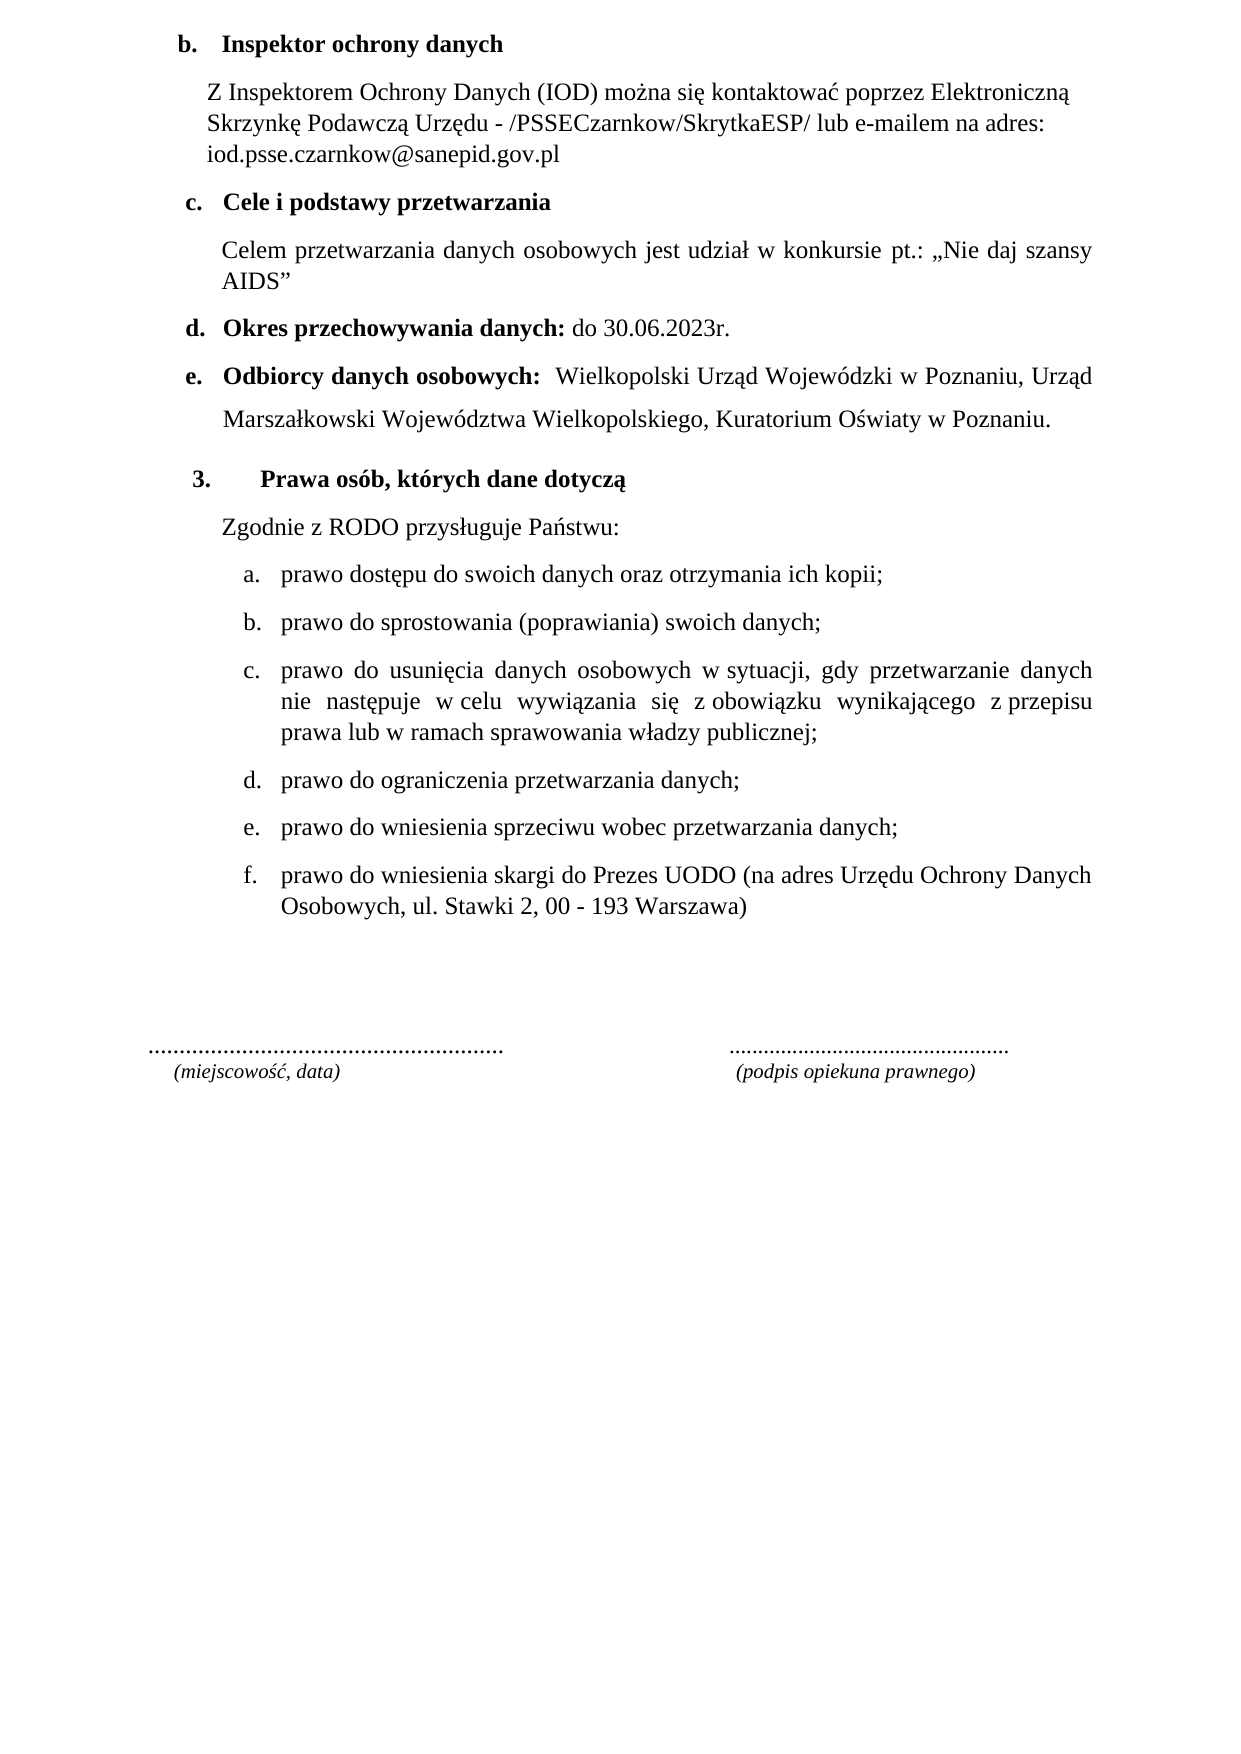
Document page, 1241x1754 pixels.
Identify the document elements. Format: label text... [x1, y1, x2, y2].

list prawo do wniesienia sprzeciwu wobec przetwarzania danych; [243, 812, 1093, 841]
list Inspektor ochrony danych [177, 29, 1093, 58]
text Z Inspektorem Ochrony Danych (IOD) można się kontaktować poprzez Elektroniczną Skrzynkę Podawczą Urzędu - /PSSECzarnkow/SkrytkaESP/ lub e-mailem na adres: iod.psse.czarnkow@sanepid.gov.pl [207, 77, 1093, 168]
list prawo do wniesienia skargi do Prezes UODO (na adres Urzędu Ochrony Danych Osobowych, ul. Stawki 2, 00 - 193 Warszawa) [243, 860, 1093, 920]
list Odbiorcy danych osobowych: Wielkopolski Urząd Wojewódzki w Poznaniu, Urząd Marszałkowski Województwa Wielkopolskiego, Kuratorium Oświaty w Poznaniu. [185, 361, 1093, 433]
list prawo do usunięcia danych osobowych w sytuacji, gdy przetwarzanie danych nie następuje w celu wywiązania się z obowiązku wynikającego z przepisu prawa lub w ramach sprawowania władzy publicznej; [243, 655, 1093, 746]
list prawo do ograniczenia przetwarzania danych; [243, 765, 1093, 793]
text ......................................................... ................................................. (miejscowość, data) (podpis opiekuna prawnego) [148, 1030, 1093, 1083]
list Okres przechowywania danych: do 30.06.2023r. [185, 313, 1093, 342]
list prawo dostępu do swoich danych oraz otrzymania ich kopii; [243, 559, 1093, 588]
list Cele i podstawy przetwarzania [185, 187, 1093, 216]
text Celem przetwarzania danych osobowych jest udział w konkursie pt.: „Nie daj szansy AIDS” [221, 235, 1093, 294]
list prawo do sprostowania (poprawiania) swoich danych; [243, 607, 1093, 636]
text Zgodnie z RODO przysługuje Państwu: [221, 512, 1093, 541]
list Prawa osób, których dane dotyczą [192, 464, 1093, 493]
